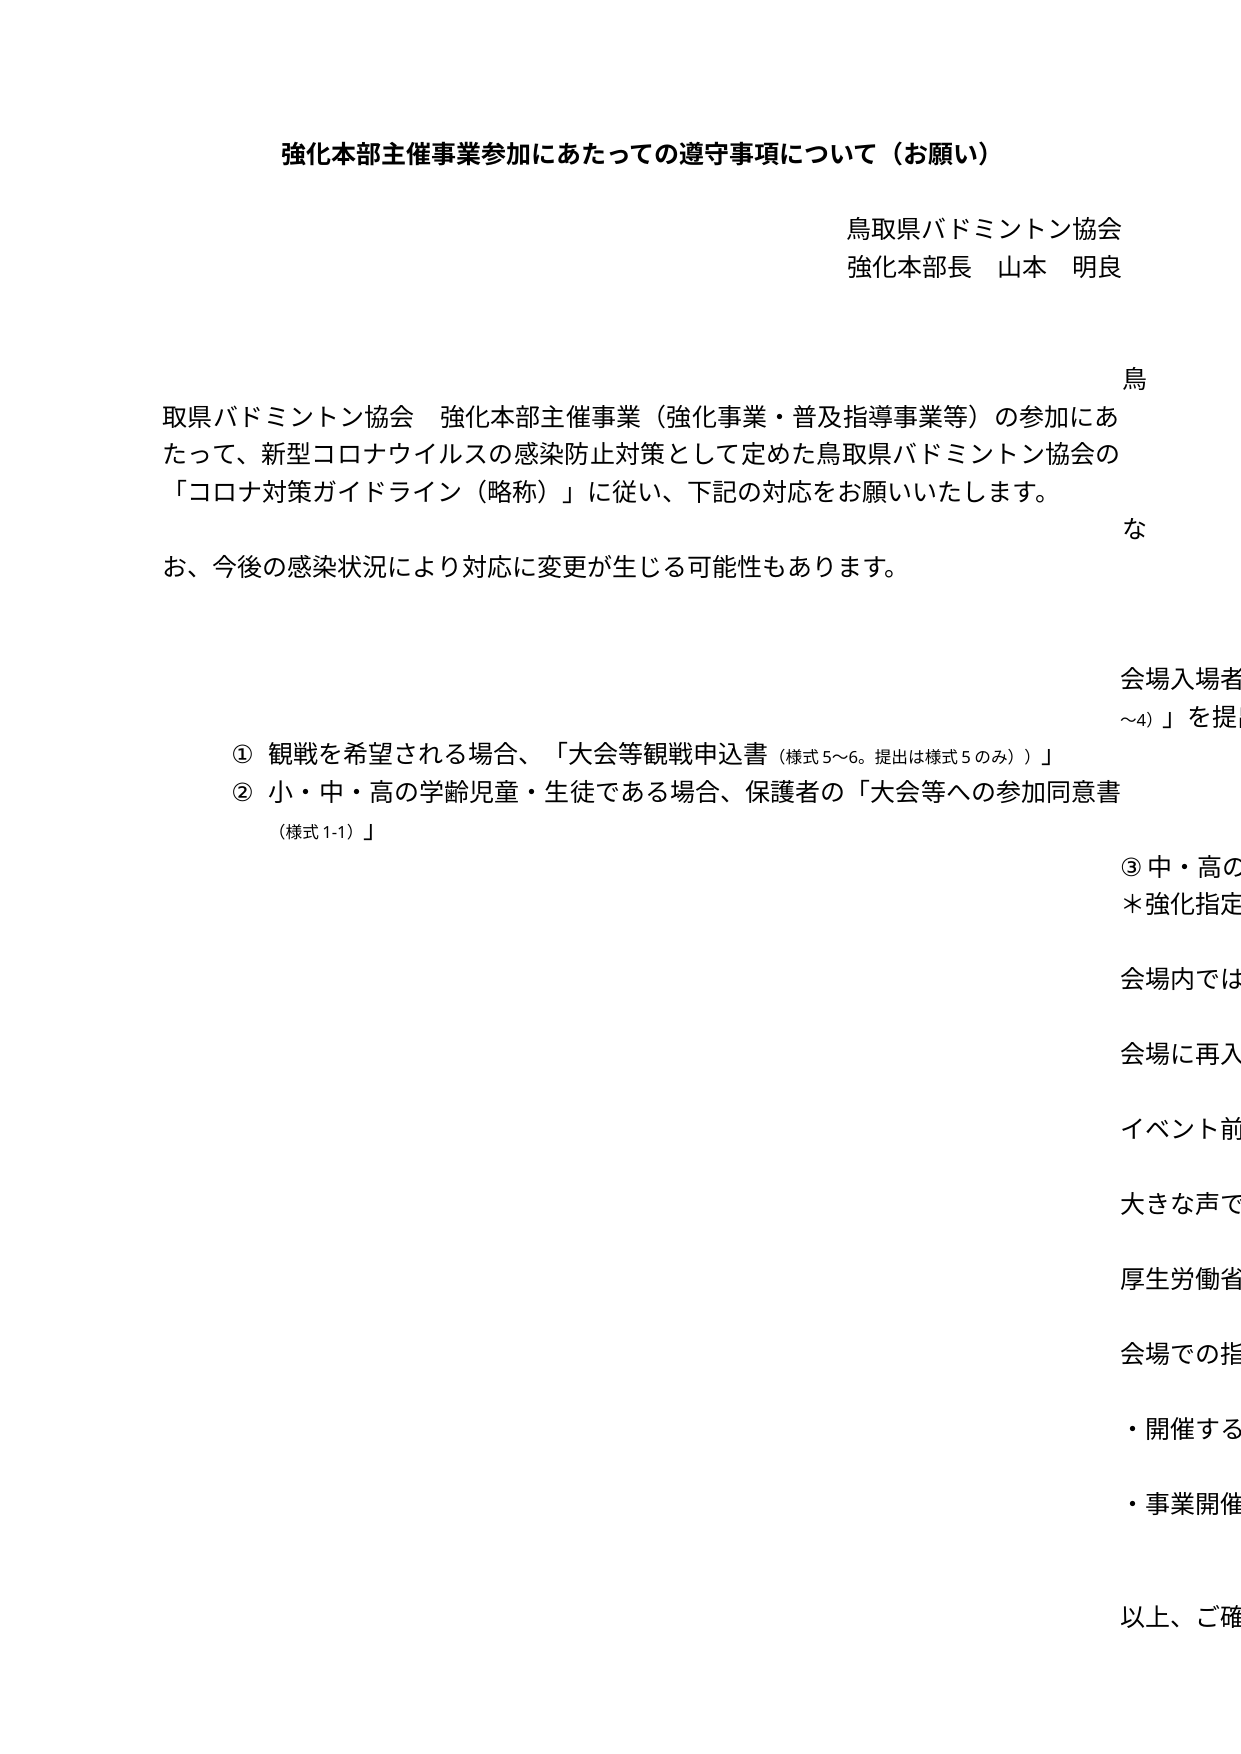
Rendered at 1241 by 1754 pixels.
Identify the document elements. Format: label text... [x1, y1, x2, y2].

text ・大きな声での会話や応援をしないでください。 [1120, 1147, 1240, 1222]
text なお、今後の感染状況により対応に変更が生じる可能性もあります。 [162, 509, 1122, 584]
text ・会場内では必ずマスクを着用してください。但し、練習時等運動を伴う場合のマスク着用は自由とします。（熱中症等の予防の為） [1120, 922, 1240, 997]
text ・会場に再入場の際など、こまめなうがい・手指消毒を行ってください。 [1120, 997, 1240, 1072]
text 以上、ご確認頂いた上で参加をお願いします。 [1120, 1559, 1240, 1634]
list 観戦を希望される場合、「大会等観戦申込書（様式5～6。提出は様式5のみ））」 [231, 734, 1122, 772]
text ・会場での指示（感染症予防対策責任者）に従ってください。 [1120, 1297, 1240, 1372]
text ③中・高の生徒である場合、学校長の「大会等への参加確認書（様式1-2）」 [1120, 847, 1240, 884]
text ・事業開催にあたって頂いた個人情報は、開催後１ヶ月を経過した時点で焼却します。 [1120, 1447, 1240, 1522]
text 鳥取県バドミントン協会 [162, 209, 1122, 247]
text 鳥取県バドミントン協会 強化本部主催事業（強化事業・普及指導事業等）の参加にあたって、新型コロナウイルスの感染防止対策として定めた鳥取県バドミントン協会の「コロナ対策ガイドライン（略称）」に従い、下記の対応をお願いいたします。 [162, 359, 1122, 509]
text ＊強化指定選手については、②、③は別様式による。 [1120, 884, 1240, 922]
text 強化本部主催事業参加にあたっての遵守事項について（お願い） [162, 134, 1122, 172]
text ・開催する事業にて新型コロナウイルス感染者が出た場合は、関係機関に個人情報の提供を行いますのでご了承ください。 [1120, 1372, 1240, 1447]
text 強化本部長 山本 明良 [162, 247, 1122, 284]
text ・厚生労働省の新型コロナウィルス接触確認アプリ(COCOA)の利用に努めてください。 [1120, 1222, 1240, 1297]
text ・イベント前後のミーティングや懇親会等においても、3つの密（密室・密着・密接）を避けてください。 [1120, 1072, 1240, 1147]
list 小・中・高の学齢児童・生徒である場合、保護者の「大会等への参加同意書（様式1-1）」 [231, 772, 1122, 847]
